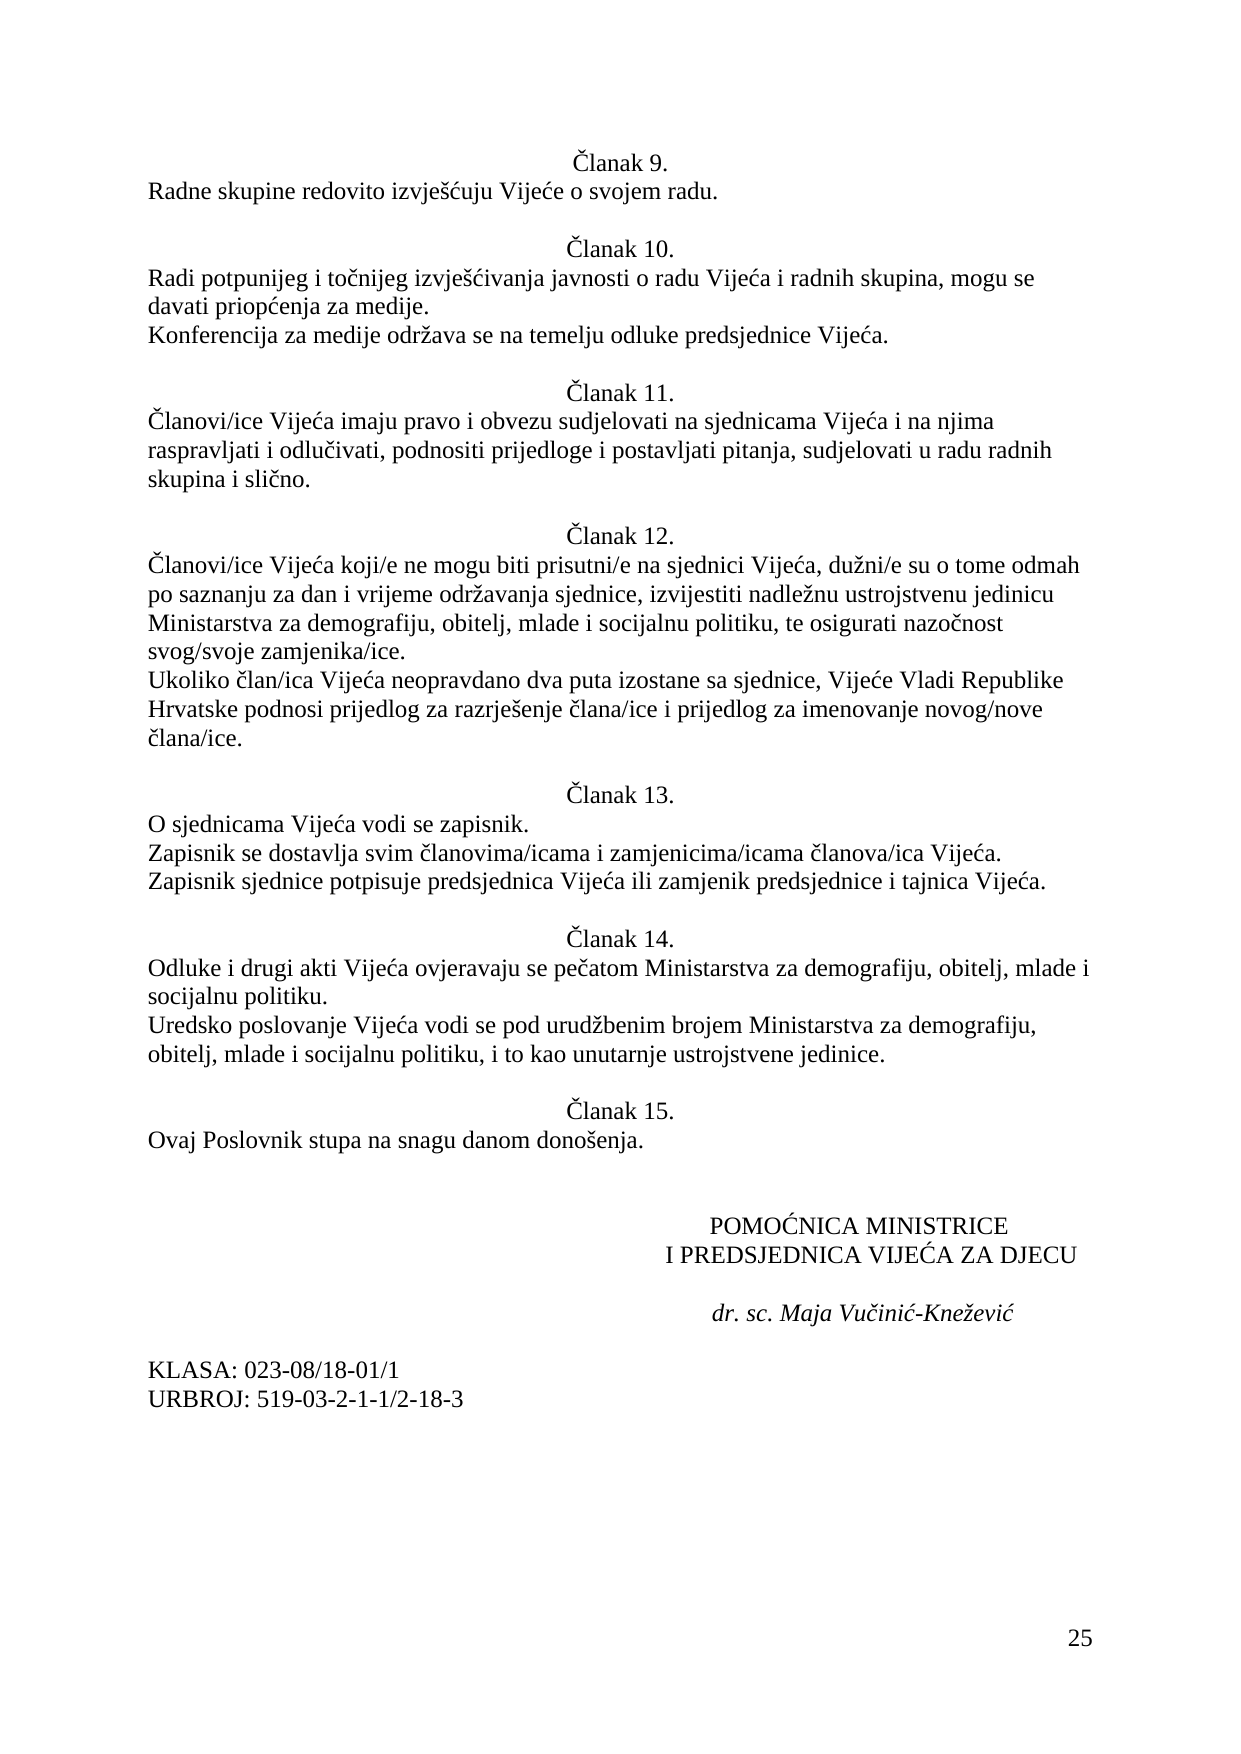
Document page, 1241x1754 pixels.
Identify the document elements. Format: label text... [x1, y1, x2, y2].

text Ukoliko član/ica Vijeća neopravdano dva puta izostane sa sjednice, Vijeće Vladi Republike Hrvatske podnosi prijedlog za razrješenje člana/ice i prijedlog za imenovanje novog/nove člana/ice. [148, 665, 1092, 751]
text Konferencija za medije održava se na temelju odluke predsjednice Vijeća. [148, 320, 1092, 349]
text Članak 13. [148, 780, 1092, 809]
text Radi potpunijeg i točnijeg izvješćivanja javnosti o radu Vijeća i radnih skupina, mogu se davati priopćenja za medije. [148, 263, 1092, 320]
text Članovi/ice Vijeća imaju pravo i obvezu sudjelovati na sjednicama Vijeća i na njima raspravljati i odlučivati, podnositi prijedloge i postavljati pitanja, sudjelovati u radu radnih skupina i slično. [148, 406, 1092, 493]
text Članak 10. [148, 234, 1092, 263]
text Zapisnik se dostavlja svim članovima/icama i zamjenicima/icama članova/ica Vijeća. [148, 838, 1092, 866]
text POMOĆNICA MINISTRICE [532, 1211, 1092, 1240]
text Zapisnik sjednice potpisuje predsjednica Vijeća ili zamjenik predsjednice i tajnica Vijeća. [148, 866, 1092, 895]
text URBROJ: 519-03-2-1-1/2-18-3 [148, 1384, 1092, 1413]
text O sjednicama Vijeća vodi se zapisnik. [148, 809, 1092, 838]
text Članak 12. [148, 521, 1092, 550]
text I PREDSJEDNICA VIJEĆA ZA DJECU [532, 1240, 1092, 1269]
text Odluke i drugi akti Vijeća ovjeravaju se pečatom Ministarstva za demografiju, obitelj, mlade i socijalnu politiku. [148, 953, 1092, 1010]
text dr. sc. Maja Vučinić-Knežević [635, 1298, 1092, 1326]
text Radne skupine redovito izvješćuju Vijeće o svojem radu. [148, 176, 1092, 205]
text Članak 14. [148, 924, 1092, 953]
text Članak 11. [148, 378, 1092, 406]
text KLASA: 023-08/18-01/1 [148, 1355, 1092, 1384]
text Ovaj Poslovnik stupa na snagu danom donošenja. [148, 1125, 1092, 1154]
text Uredsko poslovanje Vijeća vodi se pod urudžbenim brojem Ministarstva za demografiju, obitelj, mlade i socijalnu politiku, i to kao unutarnje ustrojstvene jedinice. [148, 1010, 1092, 1068]
text Članak 15. [148, 1096, 1092, 1125]
text Članak 9. [148, 148, 1092, 176]
text Članovi/ice Vijeća koji/e ne mogu biti prisutni/e na sjednici Vijeća, dužni/e su o tome odmah po saznanju za dan i vrijeme održavanja sjednice, izvijestiti nadležnu ustrojstvenu jedinicu Ministarstva za demografiju, obitelj, mlade i socijalnu politiku, te osigurati nazočnost svog/svoje zamjenika/ice. [148, 550, 1092, 665]
